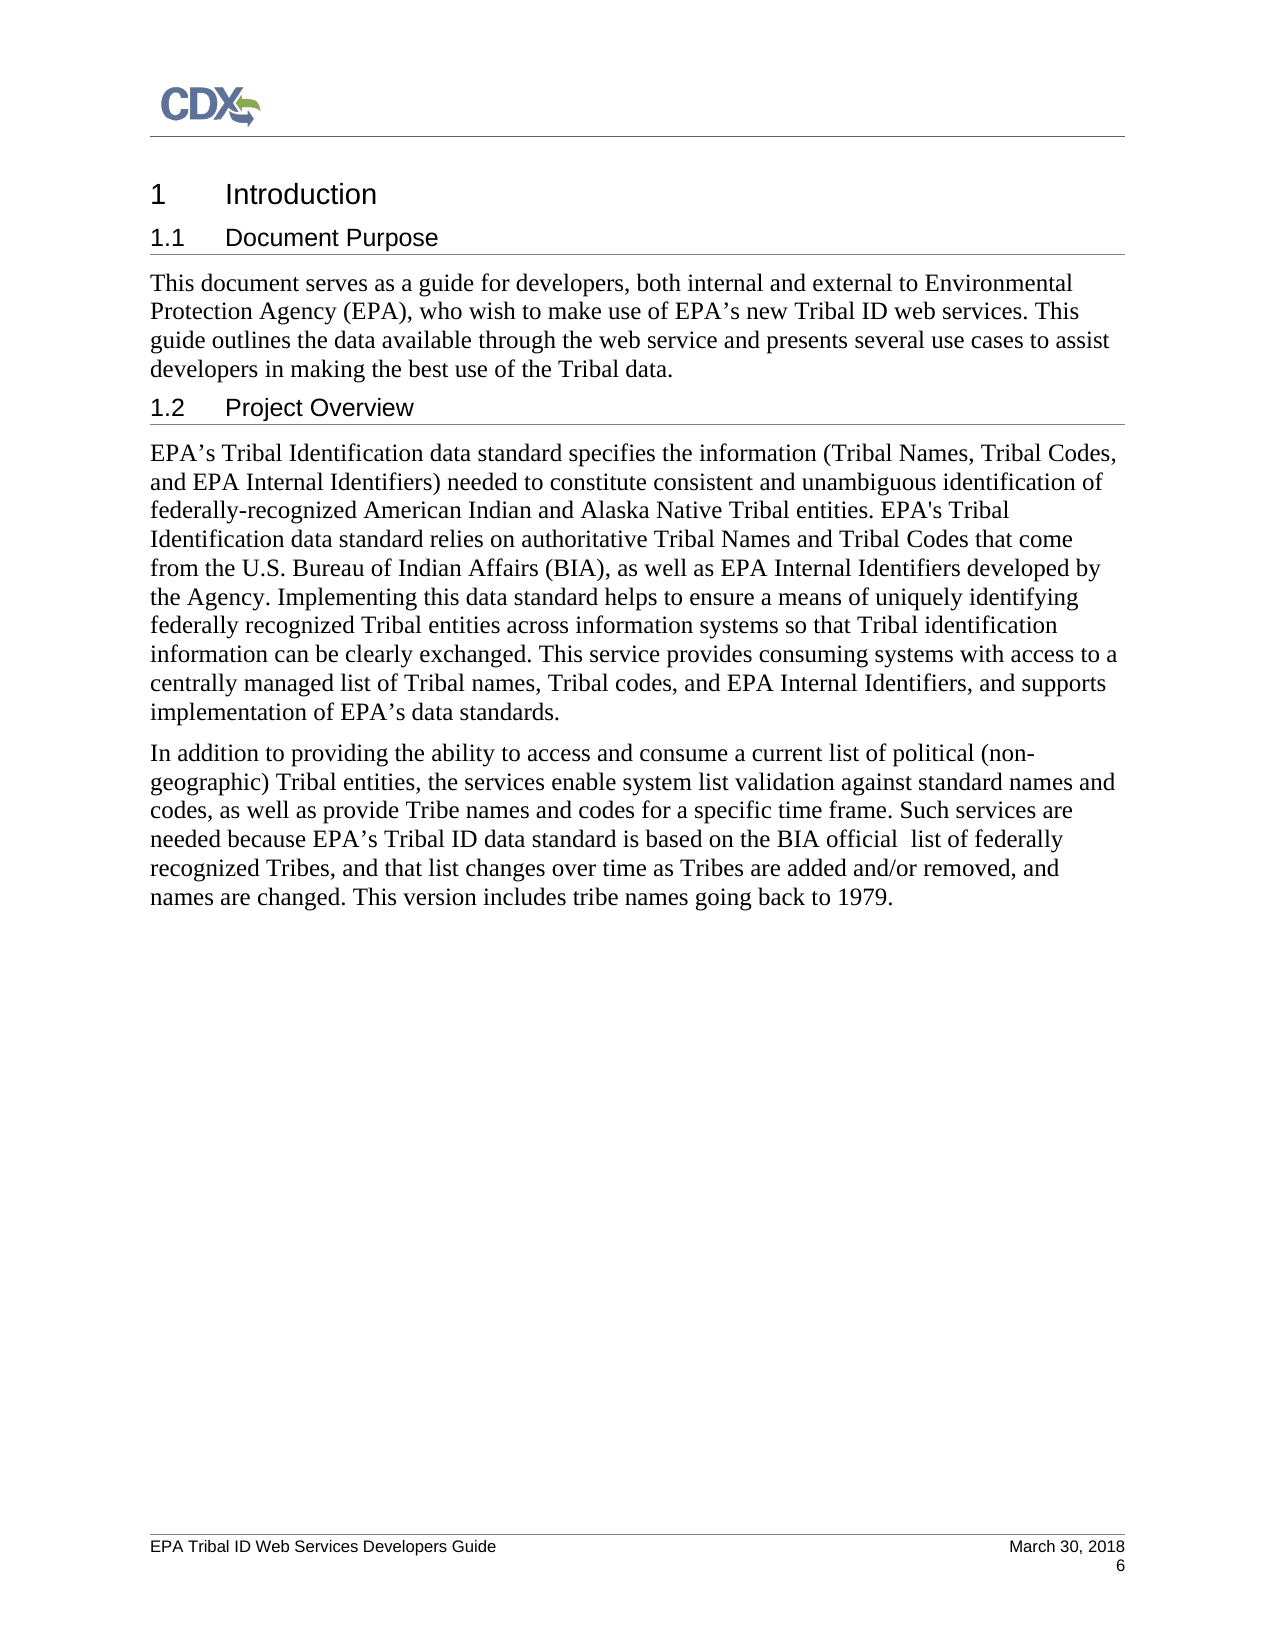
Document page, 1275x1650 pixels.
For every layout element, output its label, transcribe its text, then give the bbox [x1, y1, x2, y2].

subtitle Project Overview [150, 393, 1125, 424]
text This document serves as a guide for developers, both internal and external to Environmental Protection Agency (EPA), who wish to make use of EPA’s new Tribal ID web services. This guide outlines the data available through the web service and presents several use cases to assist developers in making the best use of the Tribal data. [150, 268, 1125, 383]
subtitle Document Purpose [150, 223, 1125, 254]
subtitle Introduction [150, 177, 1125, 210]
text EPA’s Tribal Identification data standard specifies the information (Tribal Names, Tribal Codes, and EPA Internal Identifiers) needed to constitute consistent and unambiguous identification of federally-recognized American Indian and Alaska Native Tribal entities. EPA's Tribal Identification data standard relies on authoritative Tribal Names and Tribal Codes that come from the U.S. Bureau of Indian Affairs (BIA), as well as EPA Internal Identifiers developed by the Agency. Implementing this data standard helps to ensure a means of uniquely identifying federally recognized Tribal entities across information systems so that Tribal identification information can be clearly exchanged. This service provides consuming systems with access to a centrally managed list of Tribal names, Tribal codes, and EPA Internal Identifiers, and supports implementation of EPA’s data standards. [150, 438, 1125, 725]
picture [150, 75, 271, 135]
text In addition to providing the ability to access and consume a current list of political (non-geographic) Tribal entities, the services enable system list validation against standard names and codes, as well as provide Tribe names and codes for a specific time frame. Such services are needed because EPA’s Tribal ID data standard is based on the BIA official list of federally recognized Tribes, and that list changes over time as Tribes are added and/or removed, and names are changed. This version includes tribe names going back to 1979. [150, 738, 1125, 910]
